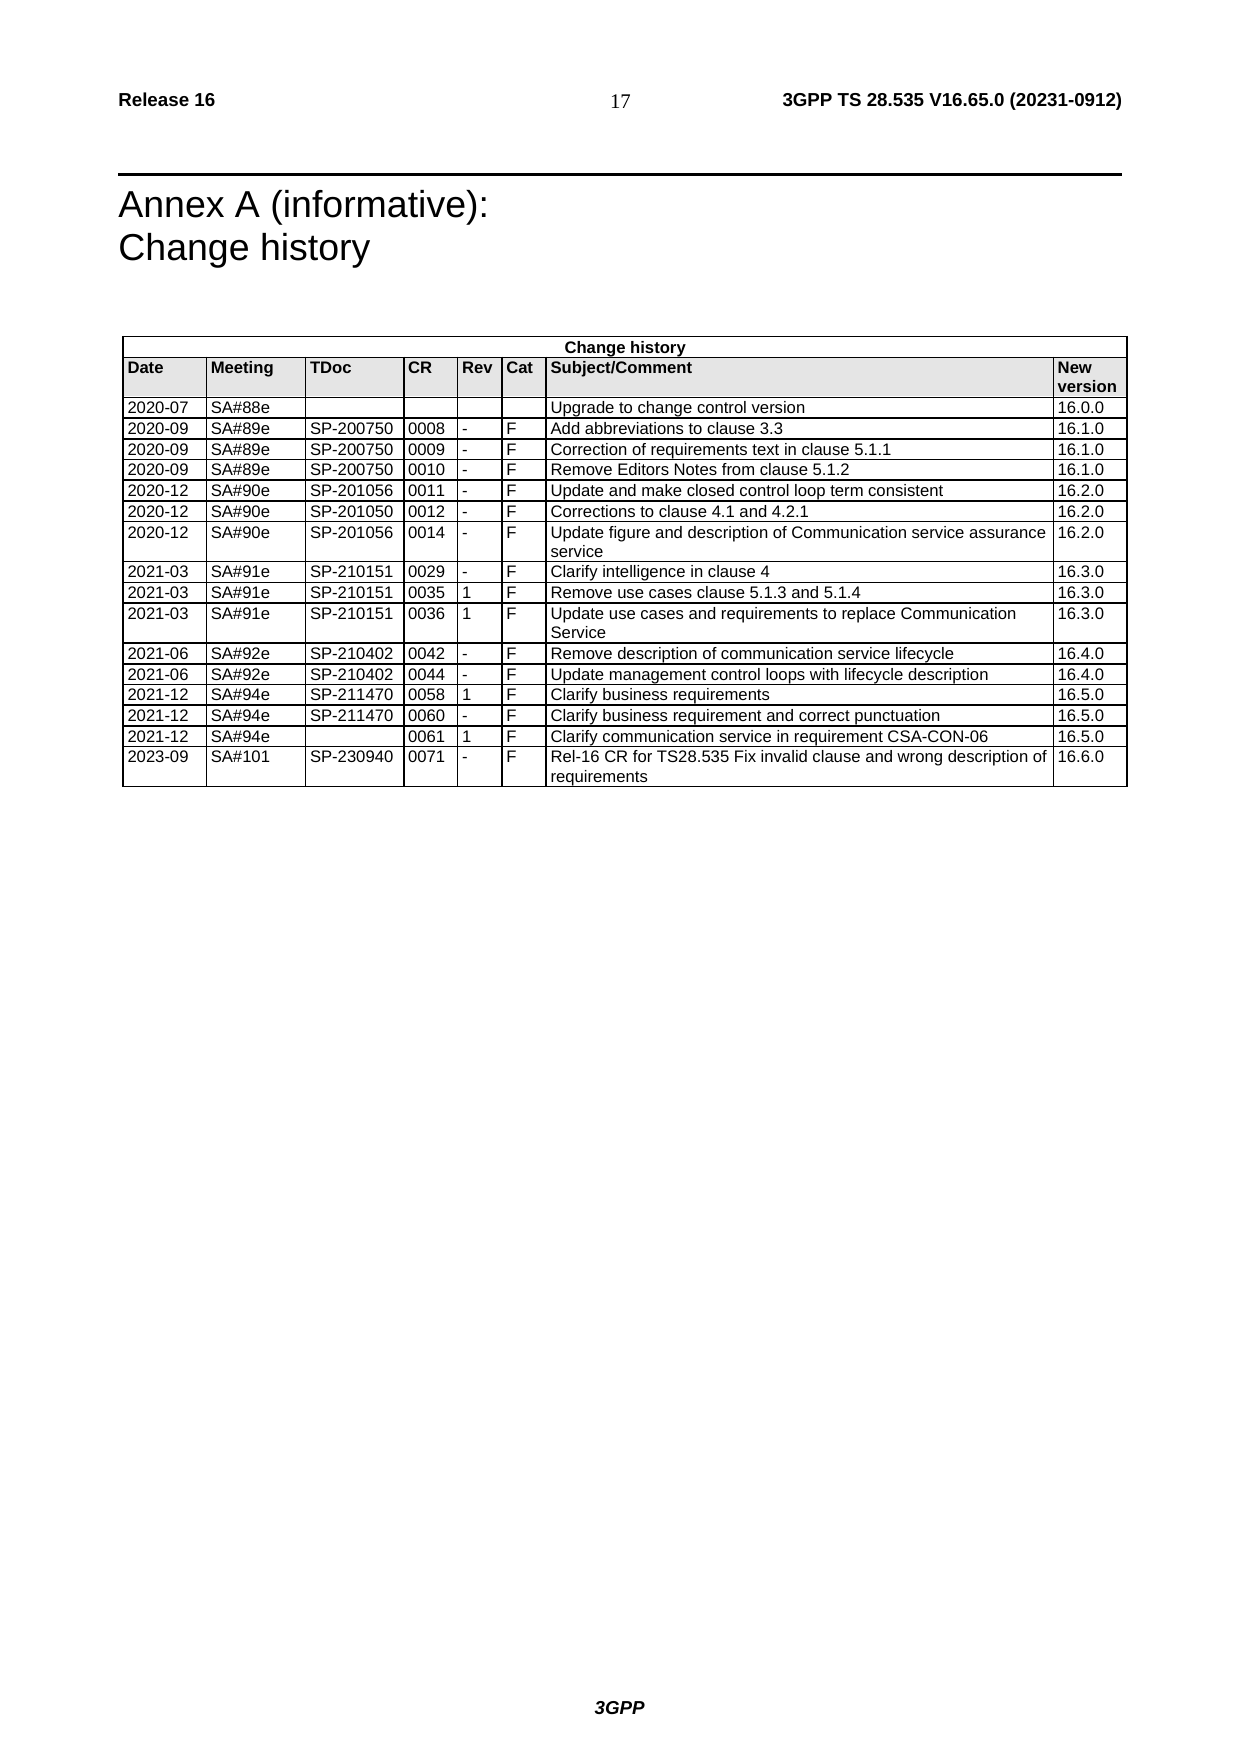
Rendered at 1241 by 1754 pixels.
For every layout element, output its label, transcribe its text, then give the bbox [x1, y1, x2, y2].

table_cell Update figure and description of Communication service assurance service [547, 522, 1053, 561]
table_cell 16.3.0 [1054, 604, 1126, 642]
table_cell Update management control loops with lifecycle description [547, 665, 1053, 683]
table_cell 2021-06 [124, 665, 206, 683]
table_cell 0012 [405, 502, 457, 521]
table_cell 2021-06 [124, 644, 206, 663]
table_cell SA#94e [207, 685, 305, 704]
table_cell 16.2.0 [1054, 502, 1126, 521]
table_cell 0014 [405, 522, 457, 561]
table_cell SP-210151 [306, 604, 403, 642]
table_cell 16.5.0 [1054, 685, 1126, 704]
table_cell F [503, 727, 545, 746]
table_cell 0010 [405, 460, 457, 479]
table_cell F [503, 502, 545, 521]
table_cell 0042 [405, 644, 457, 663]
subtitle Annex A (informative): Change history [118, 176, 1122, 268]
table_cell [306, 747, 403, 786]
table_cell [306, 398, 403, 417]
table_cell Remove use cases clause 5.1.3 and 5.1.4 [547, 583, 1053, 602]
table_cell SA#91e [207, 583, 305, 602]
table_cell SA#90e [207, 481, 305, 500]
table_cell [207, 747, 305, 786]
table_cell 16.2.0 [1054, 481, 1126, 500]
table_cell 16.2.0 [1054, 522, 1126, 561]
table_cell 0058 [405, 685, 457, 704]
table_cell F [503, 440, 545, 459]
table_cell SP-210151 [306, 583, 403, 602]
table_cell Corrections to clause 4.1 and 4.2.1 [547, 502, 1053, 521]
table_cell - [458, 562, 501, 581]
table_cell 0044 [405, 665, 457, 683]
table_cell 2020-12 [124, 481, 206, 500]
table_cell F [503, 562, 545, 581]
table_cell - [458, 419, 501, 438]
table_cell - [458, 440, 501, 459]
table_cell 16.4.0 [1054, 665, 1126, 683]
table_cell F [503, 583, 545, 602]
table_cell - [458, 644, 501, 663]
table_cell 2021-03 [124, 562, 206, 581]
table_cell [124, 747, 206, 786]
table_cell - [458, 481, 501, 500]
table_cell 2020-09 [124, 419, 206, 438]
table_cell SA#89e [207, 419, 305, 438]
table_cell [547, 747, 1053, 786]
table_cell SA#91e [207, 604, 305, 642]
table_cell Correction of requirements text in clause 5.1.1 [547, 440, 1053, 459]
table_cell 16.1.0 [1054, 440, 1126, 459]
table_cell Remove Editors Notes from clause 5.1.2 [547, 460, 1053, 479]
table_cell SP-211470 [306, 685, 403, 704]
table_cell 16.1.0 [1054, 419, 1126, 438]
table_cell - [458, 706, 501, 725]
table_cell F [503, 604, 545, 642]
table_cell 2020-12 [124, 522, 206, 561]
table_cell 0029 [405, 562, 457, 581]
table_cell - [458, 522, 501, 561]
table_cell 16.4.0 [1054, 644, 1126, 663]
table_cell F [503, 419, 545, 438]
table_cell SA#91e [207, 562, 305, 581]
table_cell SP-200750 [306, 440, 403, 459]
table_cell [405, 398, 457, 417]
table_cell [1054, 747, 1126, 786]
table_cell Remove description of communication service lifecycle [547, 644, 1053, 663]
table_cell 0060 [405, 706, 457, 725]
table_cell SA#92e [207, 644, 305, 663]
table_cell - [458, 460, 501, 479]
table_cell Clarify business requirement and correct punctuation [547, 706, 1053, 725]
table_cell 2021-03 [124, 583, 206, 602]
table_cell SA#90e [207, 522, 305, 561]
table_cell 1 [458, 604, 501, 642]
table_cell SP-200750 [306, 419, 403, 438]
table_cell 0035 [405, 583, 457, 602]
table_header Change history [124, 337, 1126, 357]
table_cell Cat [503, 358, 545, 396]
table_cell 16.1.0 [1054, 460, 1126, 479]
table_cell F [503, 706, 545, 725]
table_cell F [503, 522, 545, 561]
table_cell SA#92e [207, 665, 305, 683]
table_cell Rev [458, 358, 501, 396]
table_cell Clarify business requirements [547, 685, 1053, 704]
table_cell [503, 398, 545, 417]
table_cell F [503, 685, 545, 704]
table_cell 16.3.0 [1054, 583, 1126, 602]
table_cell Update and make closed control loop term consistent [547, 481, 1053, 500]
table_cell [458, 747, 501, 786]
table_cell Upgrade to change control version [547, 398, 1053, 417]
table_cell 2020-07 [124, 398, 206, 417]
table_cell 1 [458, 727, 501, 746]
table_cell [503, 747, 545, 786]
table_cell 1 [458, 685, 501, 704]
table_cell TDoc [306, 358, 403, 396]
table_cell SA#94e [207, 706, 305, 725]
table_cell Clarify communication service in requirement CSA-CON-06 [547, 727, 1053, 746]
table_cell Add abbreviations to clause 3.3 [547, 419, 1053, 438]
table_cell 0008 [405, 419, 457, 438]
table_cell 2020-09 [124, 440, 206, 459]
table_cell SP-211470 [306, 706, 403, 725]
table_cell 16.3.0 [1054, 562, 1126, 581]
table_cell New version [1054, 358, 1126, 396]
table_cell [405, 747, 457, 786]
table_cell 16.5.0 [1054, 727, 1126, 746]
table_cell SA#89e [207, 440, 305, 459]
table_cell 2021-12 [124, 727, 206, 746]
table_cell 2020-12 [124, 502, 206, 521]
table_cell 2021-03 [124, 604, 206, 642]
table_cell Clarify intelligence in clause 4 [547, 562, 1053, 581]
table_cell - [458, 502, 501, 521]
table_cell 16.0.0 [1054, 398, 1126, 417]
table_cell SP-201056 [306, 481, 403, 500]
table_cell 16.5.0 [1054, 706, 1126, 725]
table_cell Subject/Comment [547, 358, 1053, 396]
table_cell SP-210151 [306, 562, 403, 581]
table_cell SP-210402 [306, 644, 403, 663]
table_cell [306, 727, 403, 746]
table_cell 0009 [405, 440, 457, 459]
table_cell - [458, 665, 501, 683]
table_cell 1 [458, 583, 501, 602]
table_cell SP-201050 [306, 502, 403, 521]
table_cell SP-200750 [306, 460, 403, 479]
table_cell F [503, 481, 545, 500]
table_cell 2020-09 [124, 460, 206, 479]
table_cell 0061 [405, 727, 457, 746]
table_cell 2021-12 [124, 685, 206, 704]
table_cell Update use cases and requirements to replace Communication Service [547, 604, 1053, 642]
table_cell SA#89e [207, 460, 305, 479]
table_cell [458, 398, 501, 417]
table_cell F [503, 665, 545, 683]
table_cell SA#88e [207, 398, 305, 417]
table_cell SP-201056 [306, 522, 403, 561]
table_cell CR [405, 358, 457, 396]
table_cell 2021-12 [124, 706, 206, 725]
table_cell 0011 [405, 481, 457, 500]
table_cell SA#90e [207, 502, 305, 521]
table_cell SA#94e [207, 727, 305, 746]
table_cell Date [124, 358, 206, 396]
table_cell F [503, 460, 545, 479]
table_cell F [503, 644, 545, 663]
table_cell SP-210402 [306, 665, 403, 683]
table_cell 0036 [405, 604, 457, 642]
table_cell Meeting [207, 358, 305, 396]
